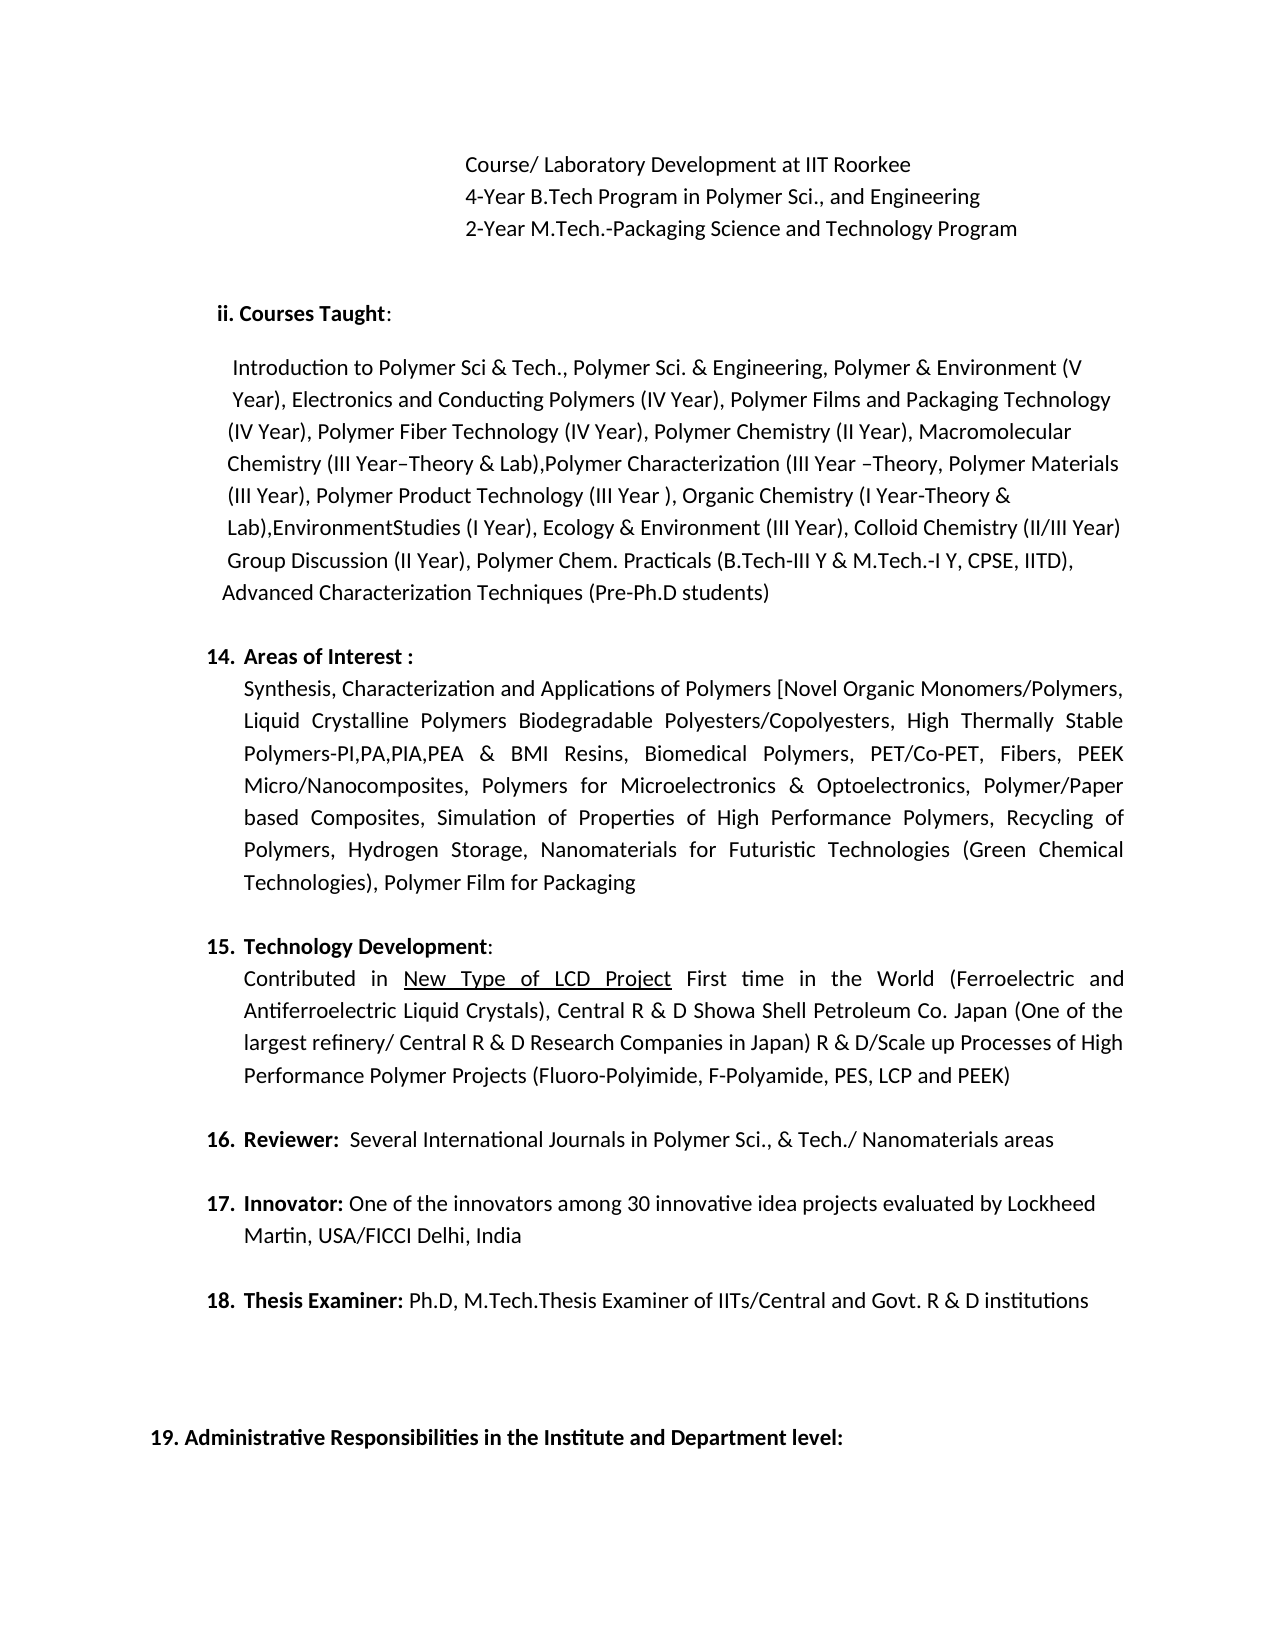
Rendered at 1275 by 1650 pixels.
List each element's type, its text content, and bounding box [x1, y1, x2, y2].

text (III Year), Polymer Product Technology (III Year ), Organic Chemistry (I Year-Theory & [150, 481, 1125, 509]
text Group Discussion (II Year), Polymer Chem. Practicals (B.Tech-III Y & M.Tech.-I Y, CPSE, IITD), [150, 546, 1125, 574]
text Introduction to Polymer Sci & Tech., Polymer Sci. & Engineering, Polymer & Environment (V [150, 353, 1125, 381]
text ii. Courses Taught: [150, 299, 1125, 328]
list Synthesis, Characterization and Applications of Polymers [Novel Organic Monomers/Polymers, Liquid Crystalline Polymers Biodegradable Polyesters/Copolyesters, High Thermally Stable Polymers-PI,PA,PIA,PEA & BMI Resins, Biomedical Polymers, PET/Co-PET, Fibers, PEEK Micro/Nanocomposites, Polymers for Microelectronics & Optoelectronics, Polymer/Paper based Composites, Simulation of Properties of High Performance Polymers, Recycling of Polymers, Hydrogen Storage, Nanomaterials for Futuristic Technologies (Green Chemical Technologies), Polymer Film for Packaging [244, 674, 1125, 896]
text 19. Administrative Responsibilities in the Institute and Department level: [150, 1423, 1125, 1451]
text Year), Electronics and Conducting Polymers (IV Year), Polymer Films and Packaging Technology [150, 385, 1125, 413]
text Chemistry (III Year–Theory & Lab),Polymer Characterization (III Year –Theory, Polymer Materials [150, 449, 1125, 477]
text Lab),EnvironmentStudies (I Year), Ecology & Environment (III Year), Colloid Chemistry (II/III Year) [150, 513, 1125, 542]
list 4-Year B.Tech Program in Polymer Sci., and Engineering [244, 182, 1125, 210]
list Innovator: One of the innovators among 30 innovative idea projects evaluated by Lockheed Martin, USA/FICCI Delhi, India [206, 1189, 1125, 1250]
list 2-Year M.Tech.-Packaging Science and Technology Program [244, 214, 1125, 242]
list Course/ Laboratory Development at IIT Roorkee [244, 150, 1125, 178]
list Thesis Examiner: Ph.D, M.Tech.Thesis Examiner of IITs/Central and Govt. R & D institutions [206, 1286, 1125, 1314]
list Technology Development: [206, 932, 1125, 960]
text (IV Year), Polymer Fiber Technology (IV Year), Polymer Chemistry (II Year), Macromolecular [150, 417, 1125, 445]
list Contributed in New Type of LCD Project First time in the World (Ferroelectric and Antiferroelectric Liquid Crystals), Central R & D Showa Shell Petroleum Co. Japan (One of the largest refinery/ Central R & D Research Companies in Japan) R & D/Scale up Processes of High Performance Polymer Projects (Fluoro-Polyimide, F-Polyamide, PES, LCP and PEEK) [244, 964, 1125, 1089]
list Reviewer: Several International Journals in Polymer Sci., & Tech./ Nanomaterials areas [206, 1125, 1125, 1153]
list Areas of Interest : [206, 642, 1125, 670]
text Advanced Characterization Techniques (Pre-Ph.D students) [150, 578, 1125, 606]
